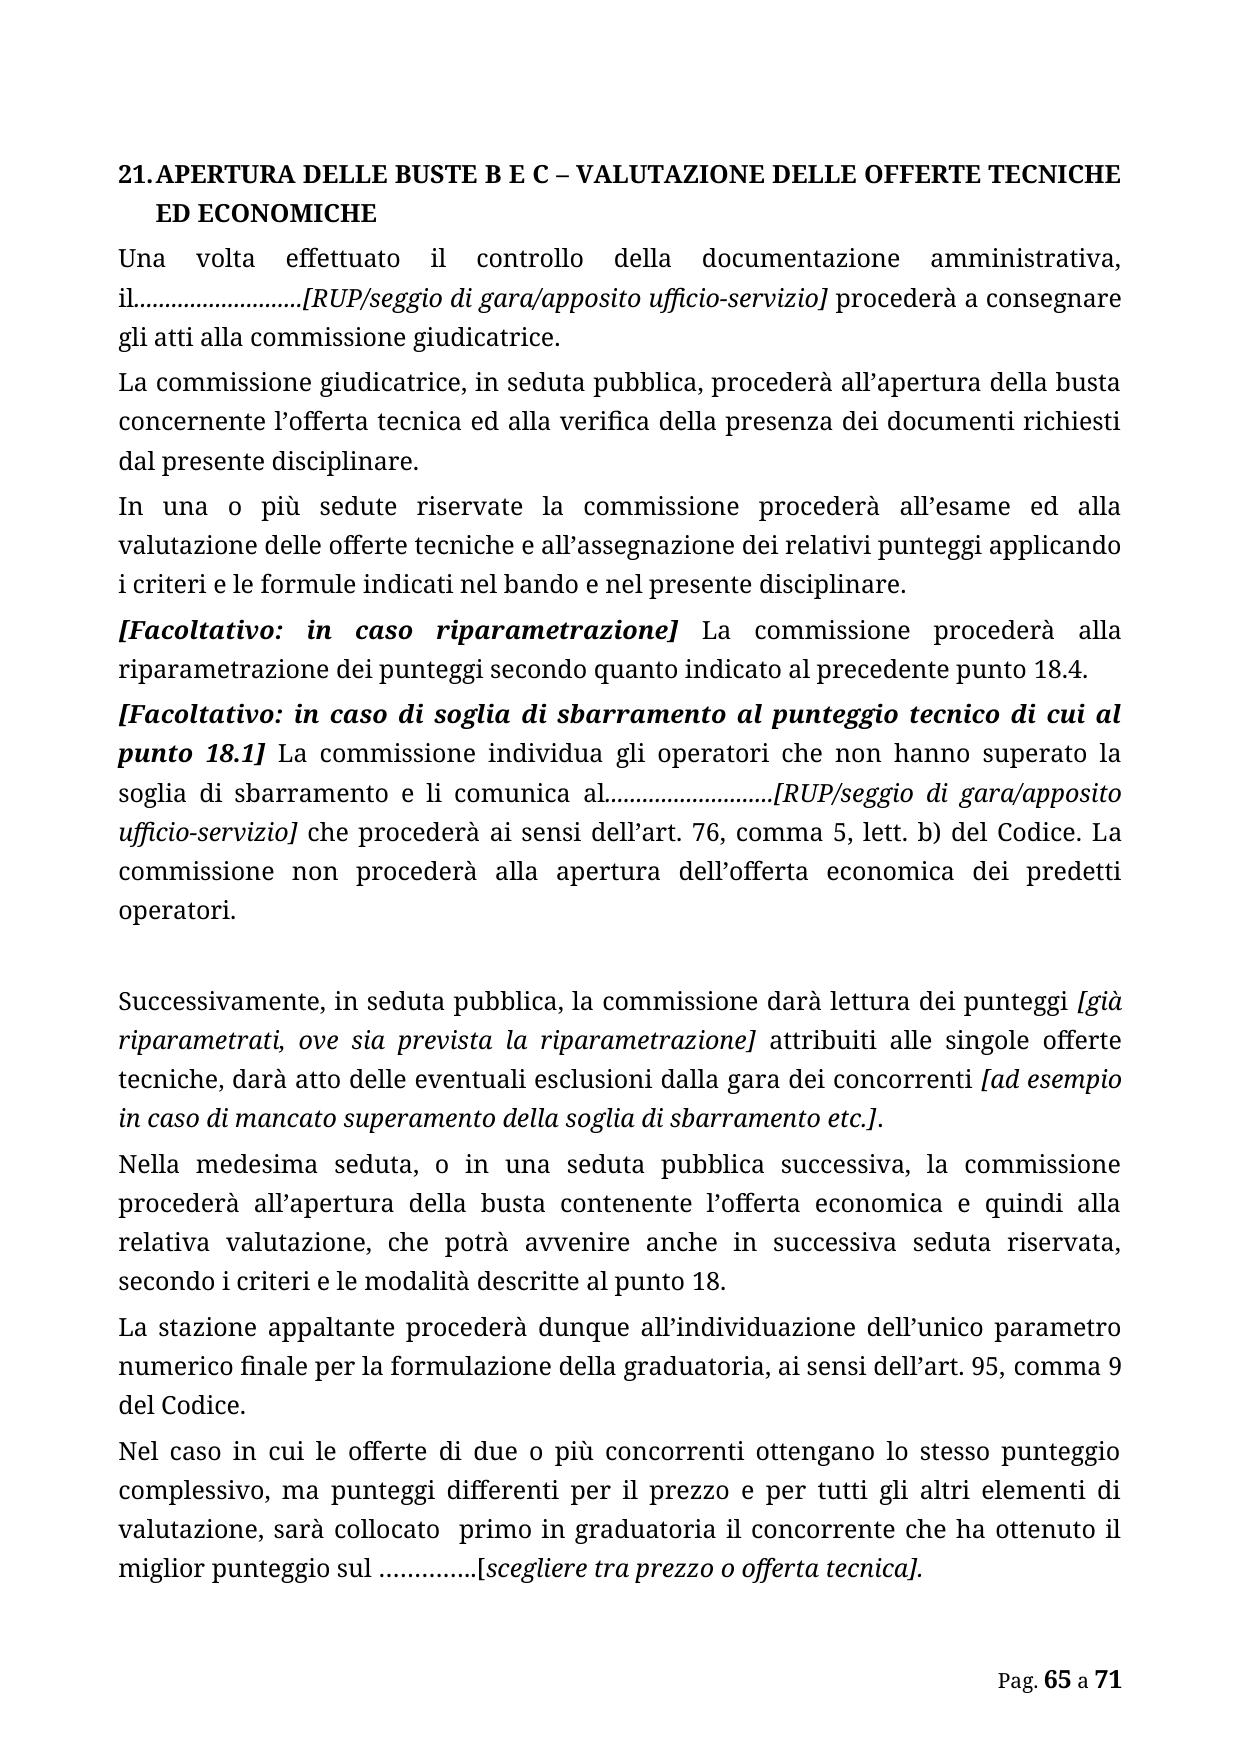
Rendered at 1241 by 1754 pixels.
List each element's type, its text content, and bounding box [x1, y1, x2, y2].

text [Facoltativo: in caso riparametrazione] La commissione procederà alla riparametrazione dei punteggi secondo quanto indicato al precedente punto 18.4. [118, 612, 1122, 686]
text In una o più sedute riservate la commissione procederà all’esame ed alla valutazione delle offerte tecniche e all’assegnazione dei relativi punteggi applicando i criteri e le formule indicati nel bando e nel presente disciplinare. [118, 489, 1122, 601]
text La stazione appaltante procederà dunque all’individuazione dell’unico parametro numerico finale per la formulazione della graduatoria, ai sensi dell’art. 95, comma 9 del Codice. [118, 1309, 1122, 1422]
text Nella medesima seduta, o in una seduta pubblica successiva, la commissione procederà all’apertura della busta contenente l’offerta economica e quindi alla relativa valutazione, che potrà avvenire anche in successiva seduta riservata, secondo i criteri e le modalità descritte al punto 18. [118, 1147, 1122, 1298]
text Una volta effettuato il controllo della documentazione amministrativa, il...........................[RUP/seggio di gara/apposito ufficio-servizio] procederà a consegnare gli atti alla commissione giudicatrice. [118, 241, 1122, 353]
text Nel caso in cui le offerte di due o più concorrenti ottengano lo stesso punteggio complessivo, ma punteggi differenti per il prezzo e per tutti gli altri elementi di valutazione, sarà collocato primo in graduatoria il concorrente che ha ottenuto il miglior punteggio sul …………..[scegliere tra prezzo o offerta tecnica]. [118, 1433, 1122, 1585]
subtitle APERTURA DELLE BUSTE B E C – VALUTAZIONE DELLE OFFERTE TECNICHE ED ECONOMICHE [118, 157, 1122, 230]
text [Facoltativo: in caso di soglia di sbarramento al punteggio tecnico di cui al punto 18.1] La commissione individua gli operatori che non hanno superato la soglia di sbarramento e li comunica al...........................[RUP/seggio di gara/apposito ufficio-servizio] che procederà ai sensi dell’art. 76, comma 5, lett. b) del Codice. La commissione non procederà alla apertura dell’offerta economica dei predetti operatori. [118, 697, 1122, 927]
text La commissione giudicatrice, in seduta pubblica, procederà all’apertura della busta concernente l’offerta tecnica ed alla verifica della presenza dei documenti richiesti dal presente disciplinare. [118, 365, 1122, 477]
text Successivamente, in seduta pubblica, la commissione darà lettura dei punteggi [già riparametrati, ove sia prevista la riparametrazione] attribuiti alle singole offerte tecniche, darà atto delle eventuali esclusioni dalla gara dei concorrenti [ad esempio in caso di mancato superamento della soglia di sbarramento etc.]. [118, 984, 1122, 1135]
